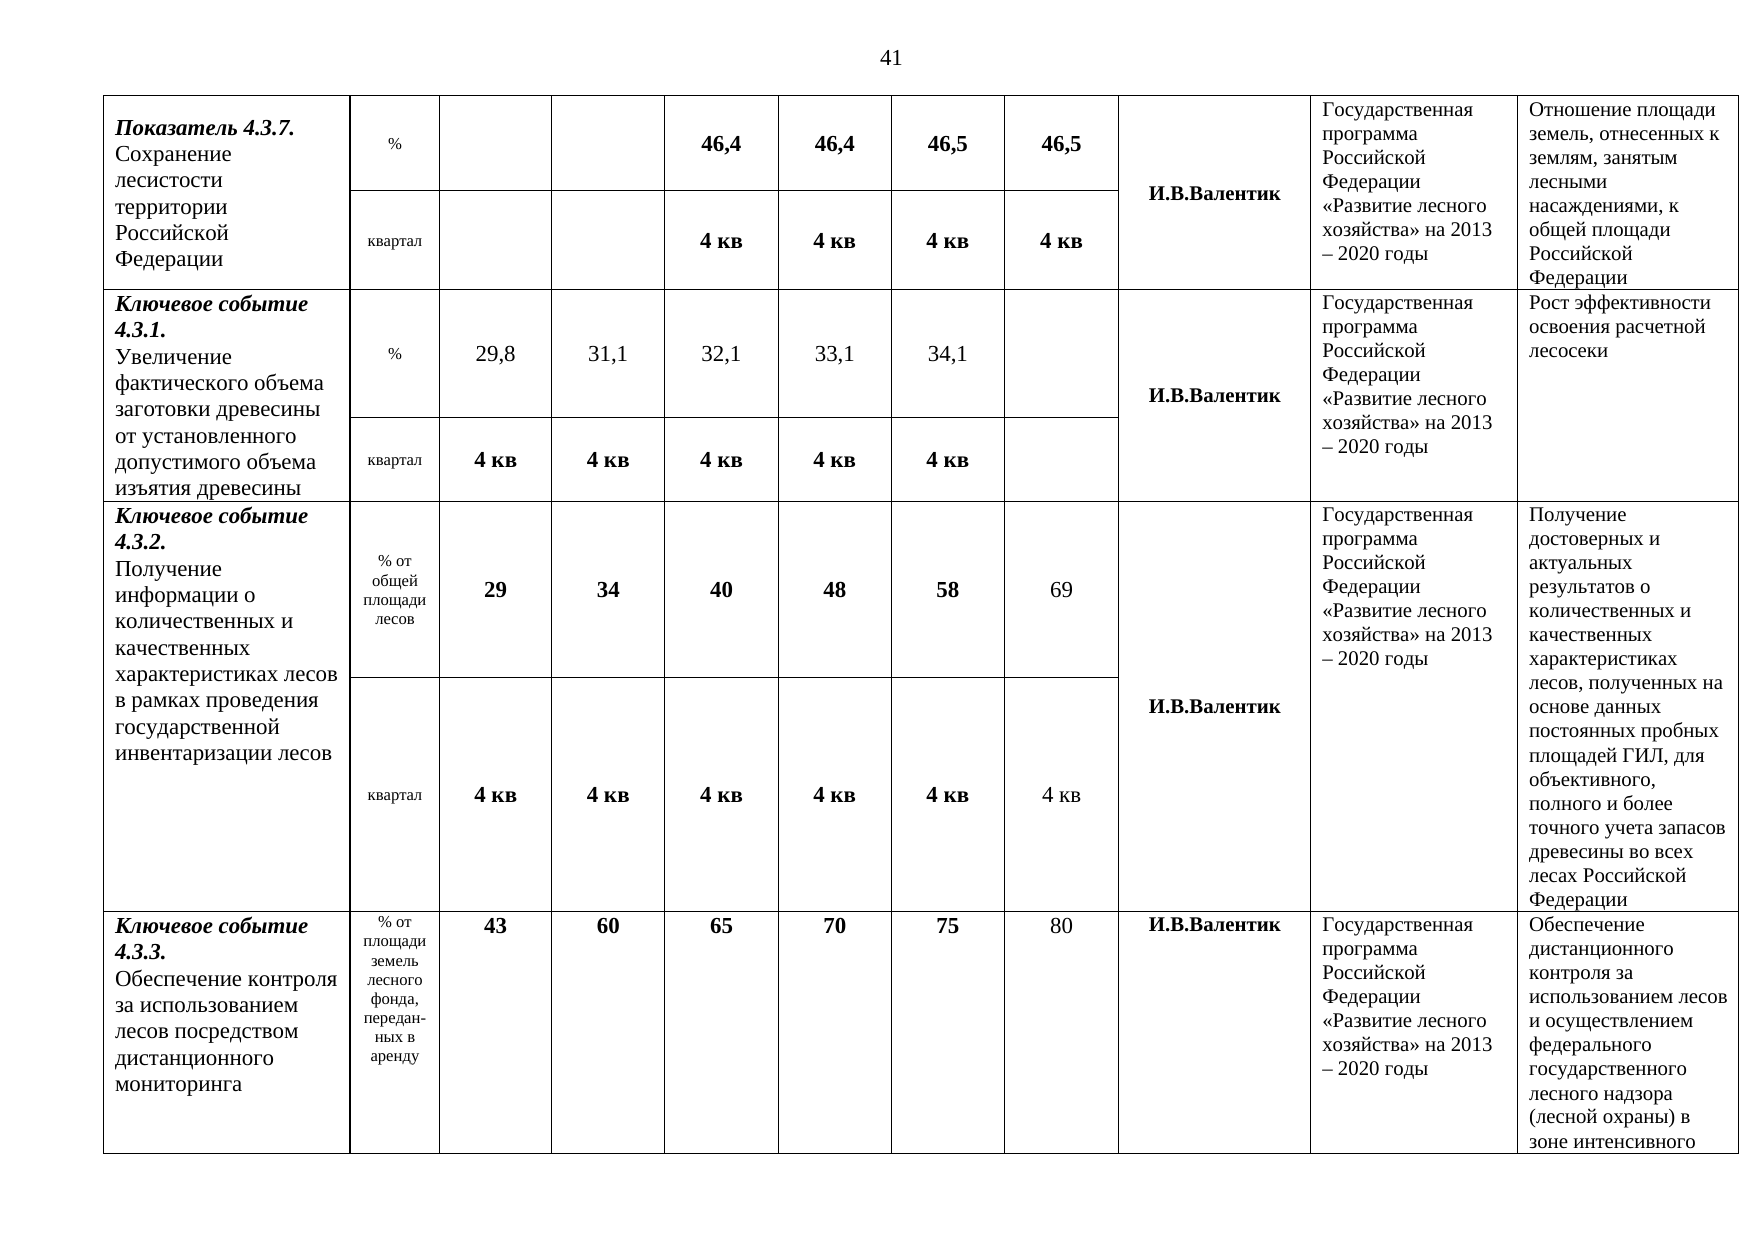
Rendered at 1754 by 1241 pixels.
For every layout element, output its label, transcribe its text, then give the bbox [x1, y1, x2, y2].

table_cell И.В.Валентик [1119, 502, 1310, 911]
table_cell Ключевое событие 4.3.1. Увеличение фактического объема заготовки древесины от установленного допустимого объема изъятия древесины [104, 290, 349, 501]
table_cell 4 кв [1005, 678, 1118, 911]
table_cell квартал [351, 678, 439, 911]
table_cell 4 кв [779, 191, 891, 289]
table_cell 34,1 [892, 290, 1004, 417]
table_cell 75 [892, 912, 1004, 1153]
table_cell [1311, 96, 1517, 289]
table_cell 33,1 [779, 290, 891, 417]
table_cell 4 кв [440, 418, 551, 501]
table_cell 60 [552, 912, 664, 1153]
table_cell 46,5 [1005, 96, 1118, 190]
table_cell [351, 912, 439, 1153]
table_cell 4 кв [552, 418, 664, 501]
table_cell 4 кв [779, 678, 891, 911]
table_cell Получение достоверных и актуальных результатов о количественных и качественных характеристиках лесов, полученных на основе данных постоянных пробных площадей ГИЛ, для объективного, полного и более точного учета запасов древесины во всех лесах Российской Федерации [1518, 502, 1738, 911]
table_cell [440, 191, 551, 289]
table_cell 46,4 [779, 96, 891, 190]
table_cell 4 кв [440, 678, 551, 911]
table_cell % [351, 290, 439, 417]
table_cell 34 [552, 502, 664, 677]
table_cell [552, 96, 664, 190]
table_cell Показатель 4.3.7. Сохранение лесистости территории Российской Федерации [104, 96, 349, 289]
table_cell [1005, 418, 1118, 501]
table_cell 4 кв [892, 191, 1004, 289]
table_cell 46,5 [892, 96, 1004, 190]
table_cell 46,4 [665, 96, 778, 190]
table_cell Государственная программа Российской Федерации «Развитие лесного хозяйства» на 2013 – 2020 годы [1311, 290, 1517, 501]
table_cell И.В.Валентик [1119, 290, 1310, 501]
table_cell 31,1 [552, 290, 664, 417]
table_cell 4 кв [892, 418, 1004, 501]
table_cell 40 [665, 502, 778, 677]
table_cell 70 [779, 912, 891, 1153]
table_cell 4 кв [665, 191, 778, 289]
table_cell Отношение площади земель, отнесенных к землям, занятым лесными насаждениями, к общей площади Российской Федерации [1518, 96, 1738, 289]
table_cell [1005, 290, 1118, 417]
table_cell 48 [779, 502, 891, 677]
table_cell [1518, 912, 1738, 1153]
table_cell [1311, 912, 1517, 1153]
table_cell Ключевое событие 4.3.2. Получение информации о количественных и качественных характеристиках лесов в рамках проведения государственной инвентаризации лесов [104, 502, 349, 911]
table_cell % от общей площади лесов [351, 502, 439, 677]
table_cell 32,1 [665, 290, 778, 417]
table_cell 65 [665, 912, 778, 1153]
table_cell 80 [1005, 912, 1118, 1153]
table_cell 69 [1005, 502, 1118, 677]
table_cell квартал [351, 418, 439, 501]
table_cell квартал [351, 191, 439, 289]
table_cell 4 кв [552, 678, 664, 911]
table_cell 29,8 [440, 290, 551, 417]
table_cell 4 кв [892, 678, 1004, 911]
table_cell 4 кв [665, 418, 778, 501]
table_cell % [351, 96, 439, 190]
table_cell 4 кв [665, 678, 778, 911]
table_cell 4 кв [779, 418, 891, 501]
table_cell 29 [440, 502, 551, 677]
table_cell 43 [440, 912, 551, 1153]
table_cell 4 кв [1005, 191, 1118, 289]
table_cell И.В.Валентик [1119, 96, 1310, 289]
table_cell Рост эффективности освоения расчетной лесосеки [1518, 290, 1738, 501]
table_cell [552, 191, 664, 289]
table_cell 58 [892, 502, 1004, 677]
table_cell Государственная программа Российской Федерации «Развитие лесного хозяйства» на 2013 – 2020 годы [1311, 502, 1517, 911]
table_cell И.В.Валентик [1119, 912, 1310, 1153]
table_cell [440, 96, 551, 190]
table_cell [104, 912, 349, 1153]
